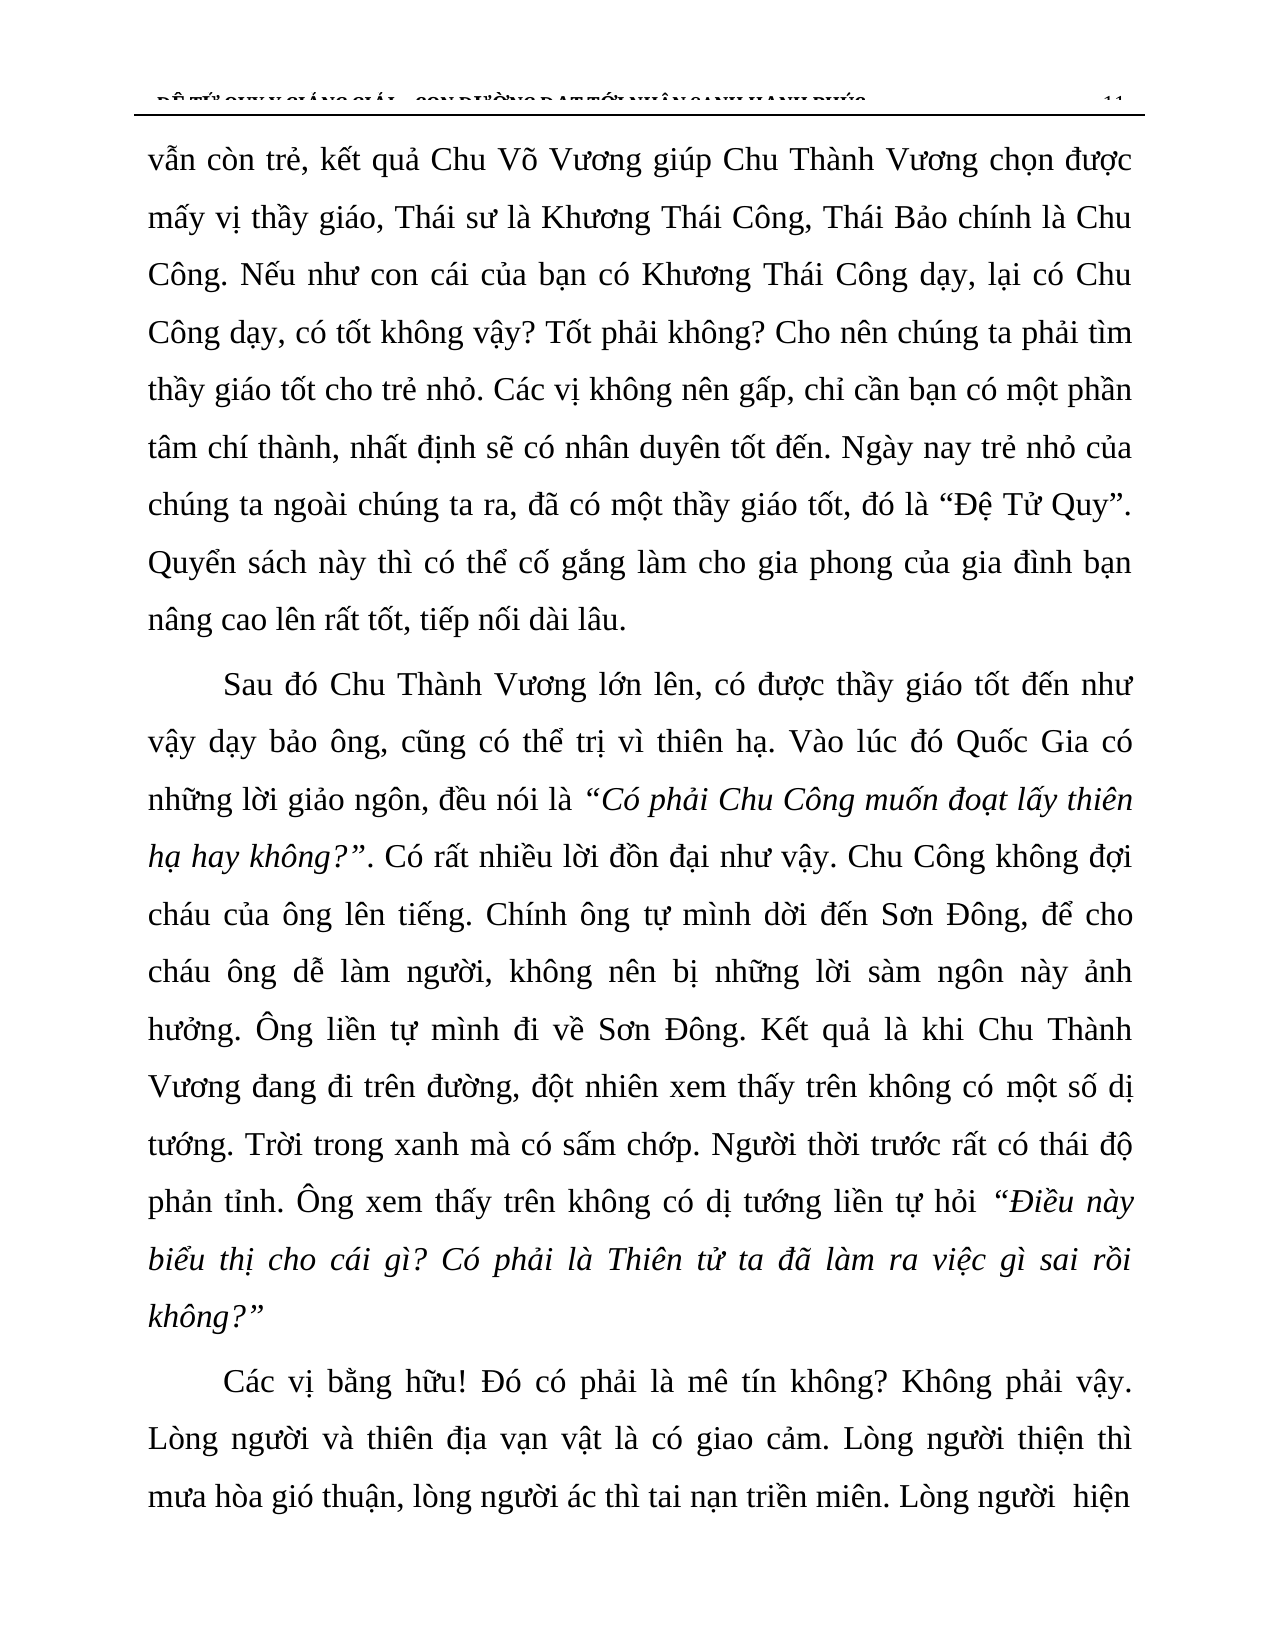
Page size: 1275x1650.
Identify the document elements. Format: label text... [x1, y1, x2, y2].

text Các vị bằng hữu! Đó có phải là mê tín không? Không phải vậy. Lòng người và thiên địa vạn vật là có giao cảm. Lòng người thiện thì mưa hòa gió thuận, lòng người ác thì tai nạn triền miên. Lòng người hiện [148, 1361, 1134, 1514]
text vẫn còn trẻ, kết quả Chu Võ Vương giúp Chu Thành Vương chọn được mấy vị thầy giáo, Thái sư là Khương Thái Công, Thái Bảo chính là Chu Công. Nếu như con cái của bạn có Khương Thái Công dạy, lại có Chu Công dạy, có tốt không vậy? Tốt phải không? Cho nên chúng ta phải tìm thầy giáo tốt cho trẻ nhỏ. Các vị không nên gấp, chỉ cần bạn có một phần tâm chí thành, nhất định sẽ có nhân duyên tốt đến. Ngày nay trẻ nhỏ của chúng ta ngoài chúng ta ra, đã có một thầy giáo tốt, đó là “Đệ Tử Quy”. Quyển sách này thì có thể cố gắng làm cho gia phong của gia đình bạn nâng cao lên rất tốt, tiếp nối dài lâu. [148, 139, 1134, 638]
text Sau đó Chu Thành Vương lớn lên, có được thầy giáo tốt đến như vậy dạy bảo ông, cũng có thể trị vì thiên hạ. Vào lúc đó Quốc Gia có những lời giảo ngôn, đều nói là “Có phải Chu Công muốn đoạt lấy thiên hạ hay không?”. Có rất nhiều lời đồn đại như vậy. Chu Công không đợi cháu của ông lên tiếng. Chính ông tự mình dời đến Sơn Đông, để cho cháu ông dễ làm người, không nên bị những lời sàm ngôn này ảnh hưởng. Ông liền tự mình đi về Sơn Đông. Kết quả là khi Chu Thành Vương đang đi trên đường, đột nhiên xem thấy trên không có một số dị tướng. Trời trong xanh mà có sấm chớp. Người thời trước rất có thái độ phản tỉnh. Ông xem thấy trên không có dị tướng liền tự hỏi “Điều này biểu thị cho cái gì? Có phải là Thiên tử ta đã làm ra việc gì sai rồi không?” [148, 664, 1134, 1335]
